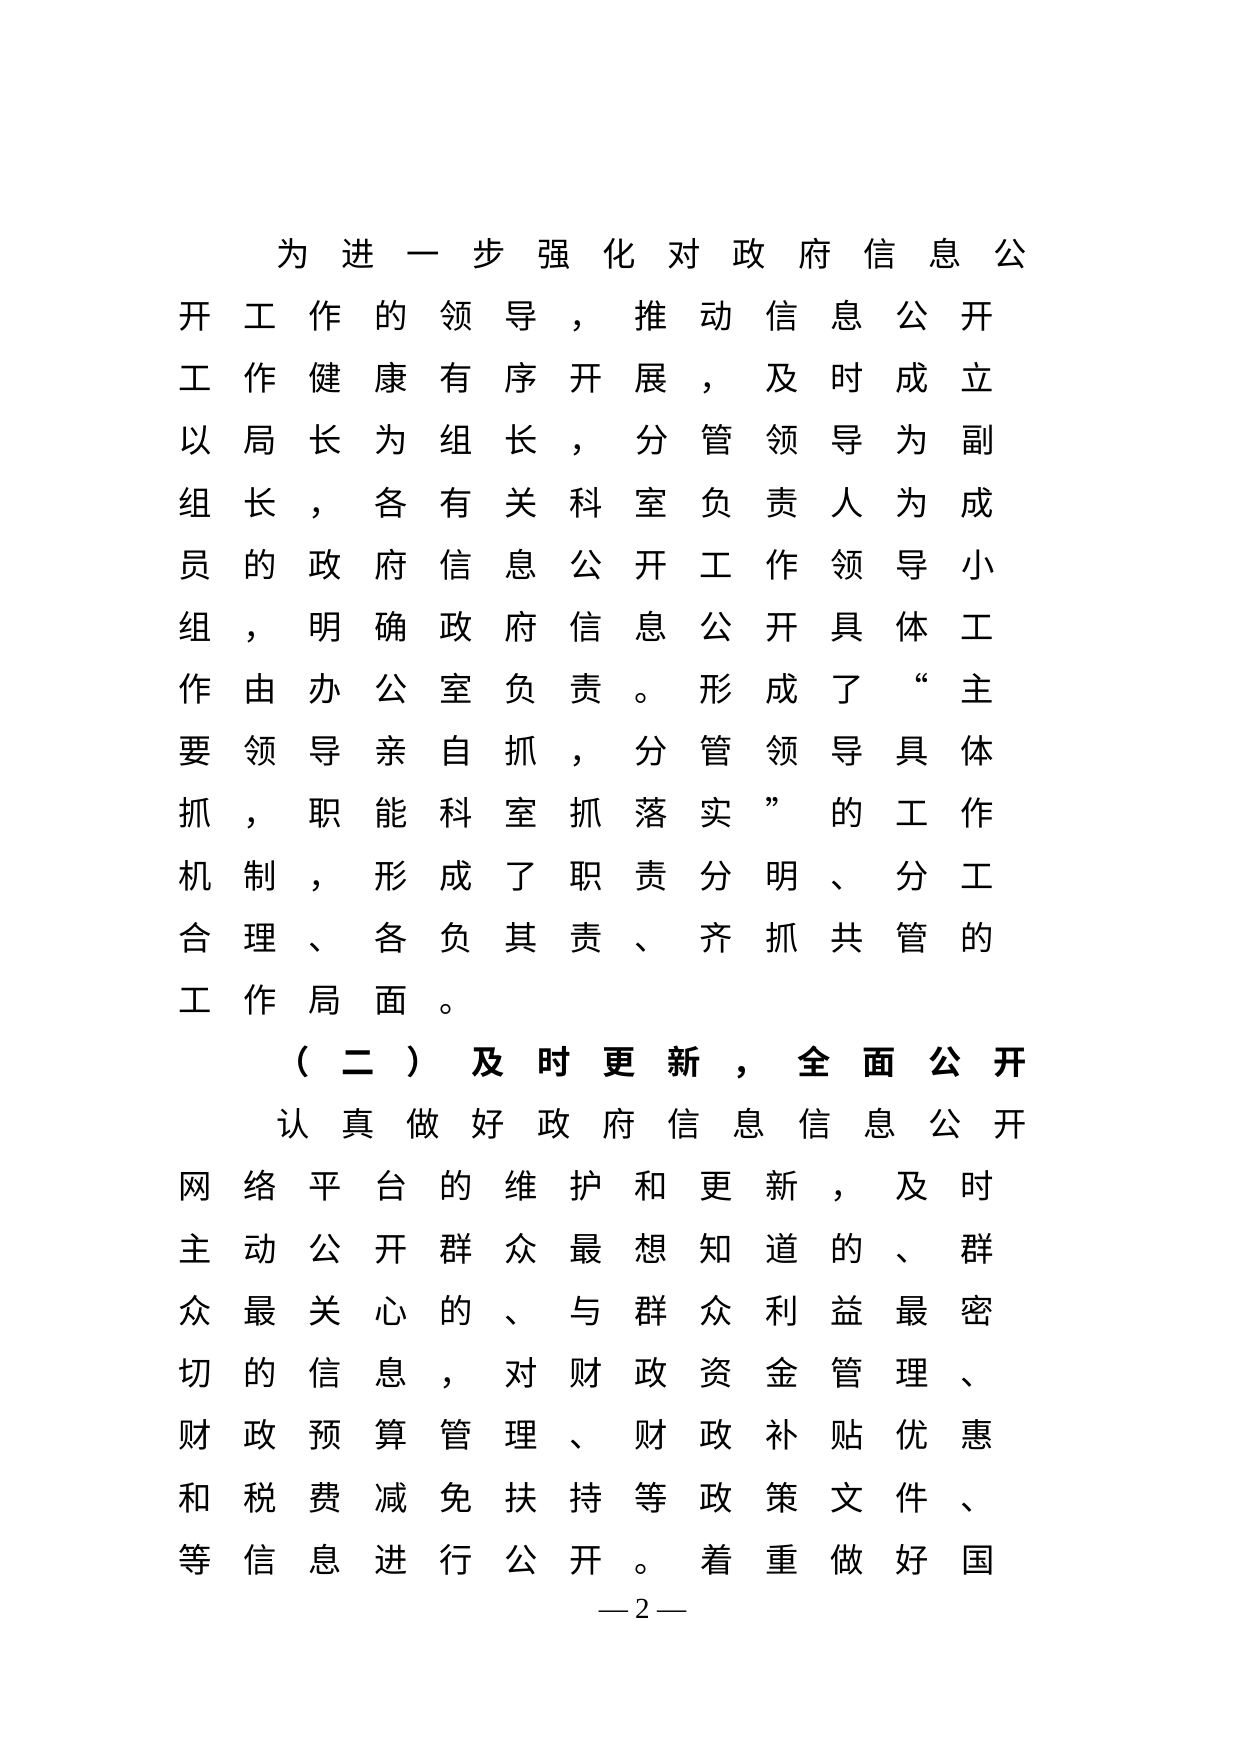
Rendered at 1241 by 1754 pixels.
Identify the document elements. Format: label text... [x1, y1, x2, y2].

text 为进一步强化对政府信息公开工作的领导，推动信息公开工作健康有序开展，及时成立以局长为组长，分管领导为副组长，各有关科室负责人为成员的政府信息公开工作领导小组，明确政府信息公开具体工作由办公室负责。形成了“主要领导亲自抓，分管领导具体抓，职能科室抓落实”的工作机制，形成了职责分明、分工合理、各负其责、齐抓共管的工作局面。 [178, 221, 1088, 1029]
text （二）及时更新，全面公开 [178, 1029, 1088, 1091]
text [178, 1091, 1088, 1589]
